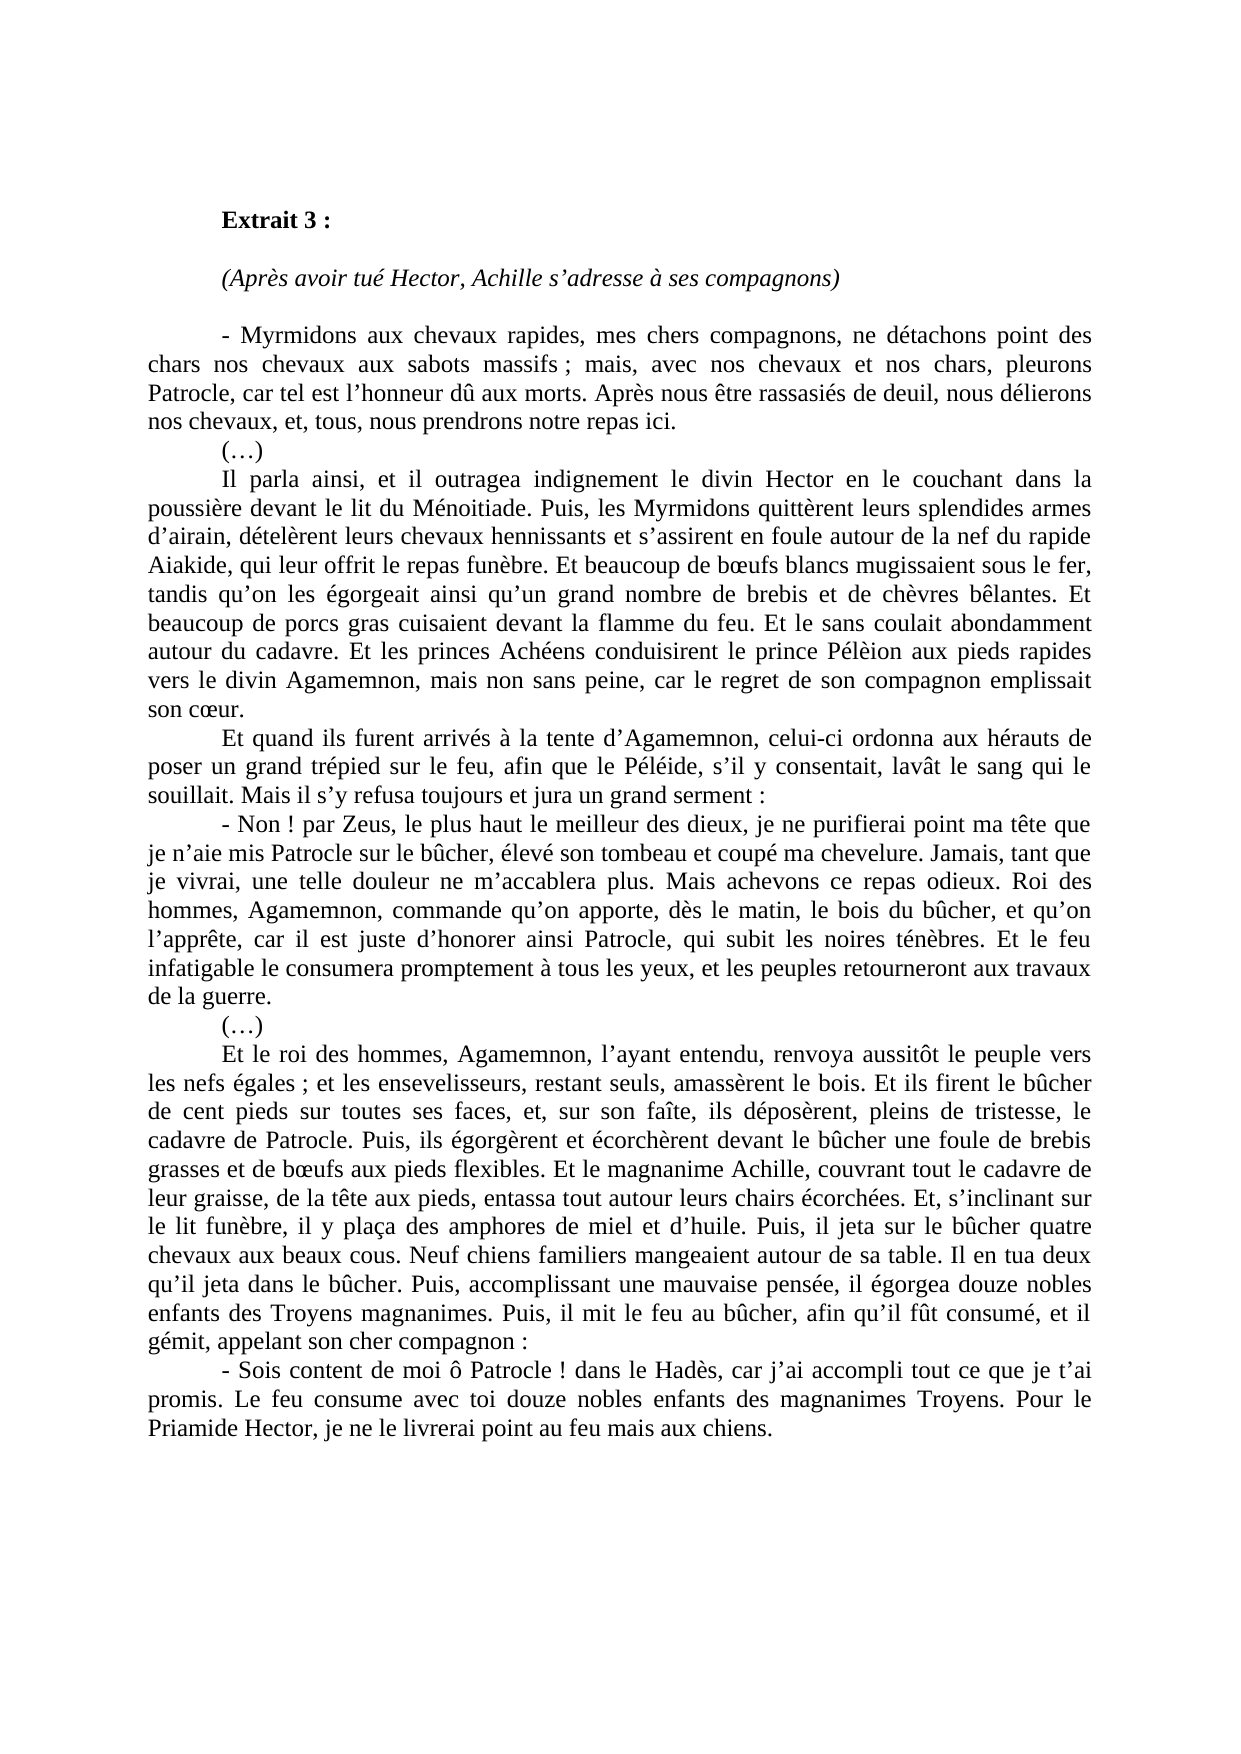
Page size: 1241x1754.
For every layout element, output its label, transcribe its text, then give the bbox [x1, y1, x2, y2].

text (…) [148, 1010, 1093, 1039]
text Et quand ils furent arrivés à la tente d’Agamemnon, celui-ci ordonna aux hérauts de poser un grand trépied sur le feu, afin que le Péléide, s’il y consentait, lavât le sang qui le souillait. Mais il s’y refusa toujours et jura un grand serment : [148, 723, 1093, 809]
text - Myrmidons aux chevaux rapides, mes chers compagnons, ne détachons point des chars nos chevaux aux sabots massifs ; mais, avec nos chevaux et nos chars, pleurons Patrocle, car tel est l’honneur dû aux morts. Après nous être rassasiés de deuil, nous délierons nos chevaux, et, tous, nous prendrons notre repas ici. [148, 320, 1093, 435]
text (…) [148, 435, 1093, 464]
text Extrait 3 : [148, 205, 1093, 234]
text Et le roi des hommes, Agamemnon, l’ayant entendu, renvoya aussitôt le peuple vers les nefs égales ; et les ensevelisseurs, restant seuls, amassèrent le bois. Et ils firent le bûcher de cent pieds sur toutes ses faces, et, sur son faîte, ils déposèrent, pleins de tristesse, le cadavre de Patrocle. Puis, ils égorgèrent et écorchèrent devant le bûcher une foule de brebis grasses et de bœufs aux pieds flexibles. Et le magnanime Achille, couvrant tout le cadavre de leur graisse, de la tête aux pieds, entassa tout autour leurs chairs écorchées. Et, s’inclinant sur le lit funèbre, il y plaça des amphores de miel et d’huile. Puis, il jeta sur le bûcher quatre chevaux aux beaux cous. Neuf chiens familiers mangeaient autour de sa table. Il en tua deux qu’il jeta dans le bûcher. Puis, accomplissant une mauvaise pensée, il égorgea douze nobles enfants des Troyens magnanimes. Puis, il mit le feu au bûcher, afin qu’il fût consumé, et il gémit, appelant son cher compagnon : [148, 1039, 1093, 1355]
text (Après avoir tué Hector, Achille s’adresse à ses compagnons) [148, 263, 1093, 291]
text Il parla ainsi, et il outragea indignement le divin Hector en le couchant dans la poussière devant le lit du Ménoitiade. Puis, les Myrmidons quittèrent leurs splendides armes d’airain, dételèrent leurs chevaux hennissants et s’assirent en foule autour de la nef du rapide Aiakide, qui leur offrit le repas funèbre. Et beaucoup de bœufs blancs mugissaient sous le fer, tandis qu’on les égorgeait ainsi qu’un grand nombre de brebis et de chèvres bêlantes. Et beaucoup de porcs gras cuisaient devant la flamme du feu. Et le sans coulait abondamment autour du cadavre. Et les princes Achéens conduisirent le prince Pélèion aux pieds rapides vers le divin Agamemnon, mais non sans peine, car le regret de son compagnon emplissait son cœur. [148, 464, 1093, 723]
text - Non ! par Zeus, le plus haut le meilleur des dieux, je ne purifierai point ma tête que je n’aie mis Patrocle sur le bûcher, élevé son tombeau et coupé ma chevelure. Jamais, tant que je vivrai, une telle douleur ne m’accablera plus. Mais achevons ce repas odieux. Roi des hommes, Agamemnon, commande qu’on apporte, dès le matin, le bois du bûcher, et qu’on l’apprête, car il est juste d’honorer ainsi Patrocle, qui subit les noires ténèbres. Et le feu infatigable le consumera promptement à tous les yeux, et les peuples retourneront aux travaux de la guerre. [148, 809, 1093, 1010]
text - Sois content de moi ô Patrocle ! dans le Hadès, car j’ai accompli tout ce que je t’ai promis. Le feu consume avec toi douze nobles enfants des magnanimes Troyens. Pour le Priamide Hector, je ne le livrerai point au feu mais aux chiens. [148, 1355, 1093, 1441]
